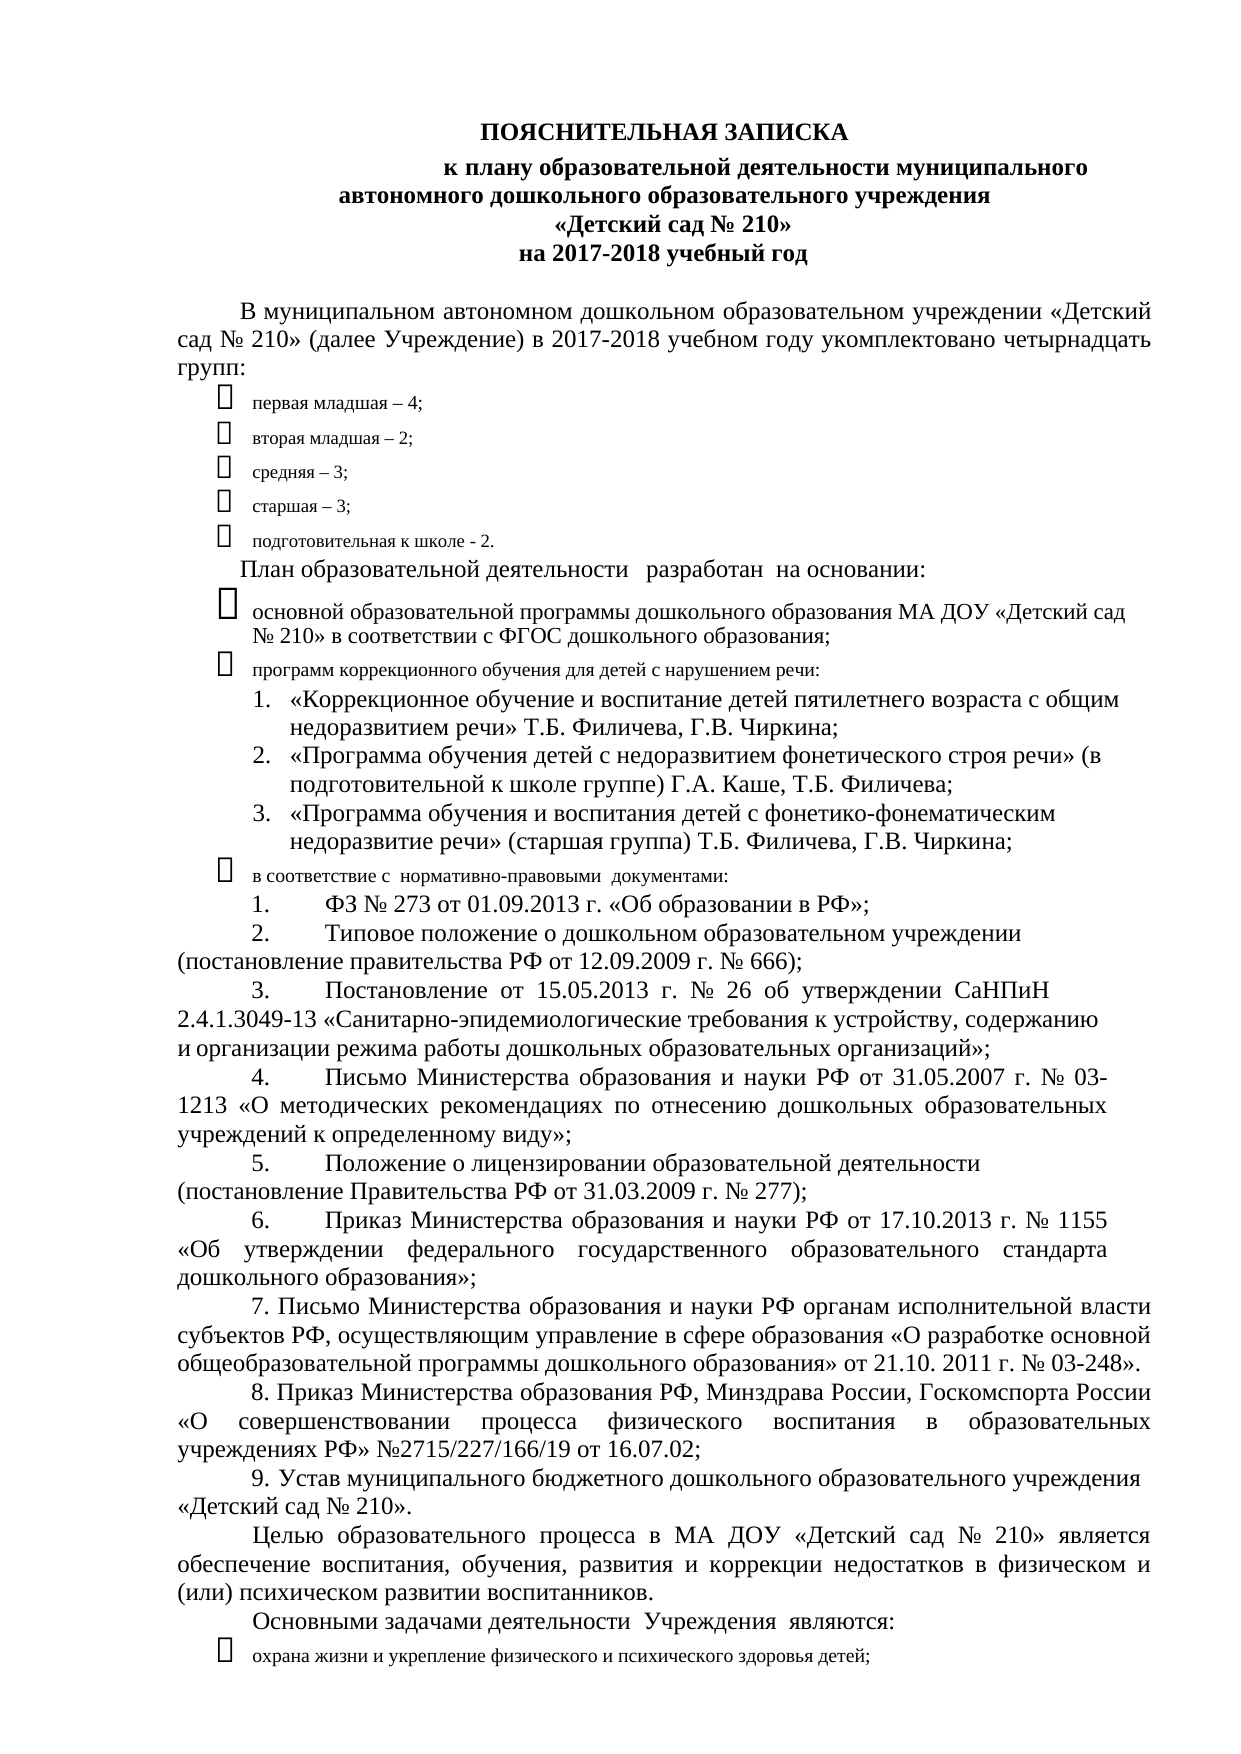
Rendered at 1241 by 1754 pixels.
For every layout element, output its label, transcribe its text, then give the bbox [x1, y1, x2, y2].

text Целью образовательного процесса в МА ДОУ «Детский сад № 210» является обеспечение воспитания, обучения, развития и коррекции недостатков в физическом и (или) психическом развитии воспитанников. [177, 1521, 1152, 1606]
list организации режима работы дошкольных образовательных организаций»; [177, 1033, 1152, 1062]
list вторая младшая – 2; [214, 419, 1152, 451]
list Приказ Министерства образования и науки РФ от 17.10.2013 г. № 1155 «Об утверждении федерального государственного образовательного стандарта дошкольного образования»; [177, 1206, 1108, 1291]
text ПОЯСНИТЕЛЬНАЯ ЗАПИСКА [150, 117, 1179, 146]
list первая младшая – 4; [214, 381, 1152, 416]
list муниципальном автономном дошкольном образовательном учреждении «Детский сад № 210» (далее Учреждение) в 2017-2018 учебном году укомплектовано четырнадцать групп: [177, 297, 1152, 381]
list Письмо Министерства образования и науки РФ от 31.05.2007 г. № 03-1213 «О методических рекомендациях по отнесению дошкольных образовательных учреждений к определенному виду»; [177, 1063, 1108, 1147]
text 7. Письмо Министерства образования и науки РФ органам исполнительной власти субъектов РФ, осуществляющим управление в сфере образования «О разработке основной общеобразовательной программы дошкольного образования» от 21.10. 2011 г. № 03-248». [177, 1292, 1152, 1377]
list в соответствие с нормативно-правовыми документами: [214, 854, 1152, 890]
list средняя – 3; [214, 453, 1152, 485]
list основной образовательной программы дошкольного образования МА ДОУ «Детский сад № 210» в соответствии с ФГОС дошкольного образования; [214, 584, 1152, 648]
text «Детский сад № 210» [554, 209, 1152, 238]
text Основными задачами деятельности Учреждения являются: [252, 1606, 1152, 1635]
list «Программа обучения и воспитания детей с фонетико-фонематическим недоразвитие речи» (старшая группа) Т.Б. Филичева, Г.В. Чиркина; [252, 799, 1152, 854]
text 8. Приказ Министерства образования РФ, Минздрава России, Госкомспорта России «О совершенствовании процесса физического воспитания в образовательных учреждениях РФ» №2715/227/166/19 от 16.07.02; [177, 1378, 1152, 1463]
text План образовательной деятельности разработан на основании: [239, 554, 1152, 582]
list Типовое положение о дошкольном образовательном учреждении (постановление правительства РФ от 12.09.2009 г. № 666); [177, 919, 1106, 975]
list программ коррекционного обучения для детей с нарушением речи: [214, 648, 1152, 683]
list старшая – 3; [214, 487, 1152, 519]
list «Коррекционное обучение и воспитание детей пятилетнего возраста с общим недоразвитием речи» Т.Б. Филичева, Г.В. Чиркина; [252, 686, 1152, 740]
list охрана жизни и укрепление физического и психического здоровья детей; [214, 1635, 1152, 1670]
list подготовительная к школе - 2. [214, 522, 1152, 553]
text 2.4.1.3049-13 «Санитарно-эпидемиологические требования к устройству, содержанию [177, 1004, 1152, 1033]
list плану образовательной деятельности муниципального автономного дошкольного образовательного учреждения [239, 153, 1089, 209]
list Положение о лицензировании образовательной деятельности (постановление Правительства РФ от 31.03.2009 г. № 277); [177, 1149, 1108, 1204]
list ФЗ № 273 от 01.09.2013 г. «Об образовании в РФ»; [251, 892, 1152, 918]
list Постановление от 15.05.2013 г. № 26 об утверждении СаНПиН [251, 975, 1152, 1004]
text на 2017-2018 учебный год [519, 238, 1152, 267]
list Устав муниципального бюджетного дошкольного образовательного учреждения «Детский сад № 210». [177, 1464, 1152, 1520]
list «Программа обучения детей с недоразвитием фонетического строя речи» (в подготовительной к школе группе) Г.А. Каше, Т.Б. Филичева; [252, 742, 1152, 797]
